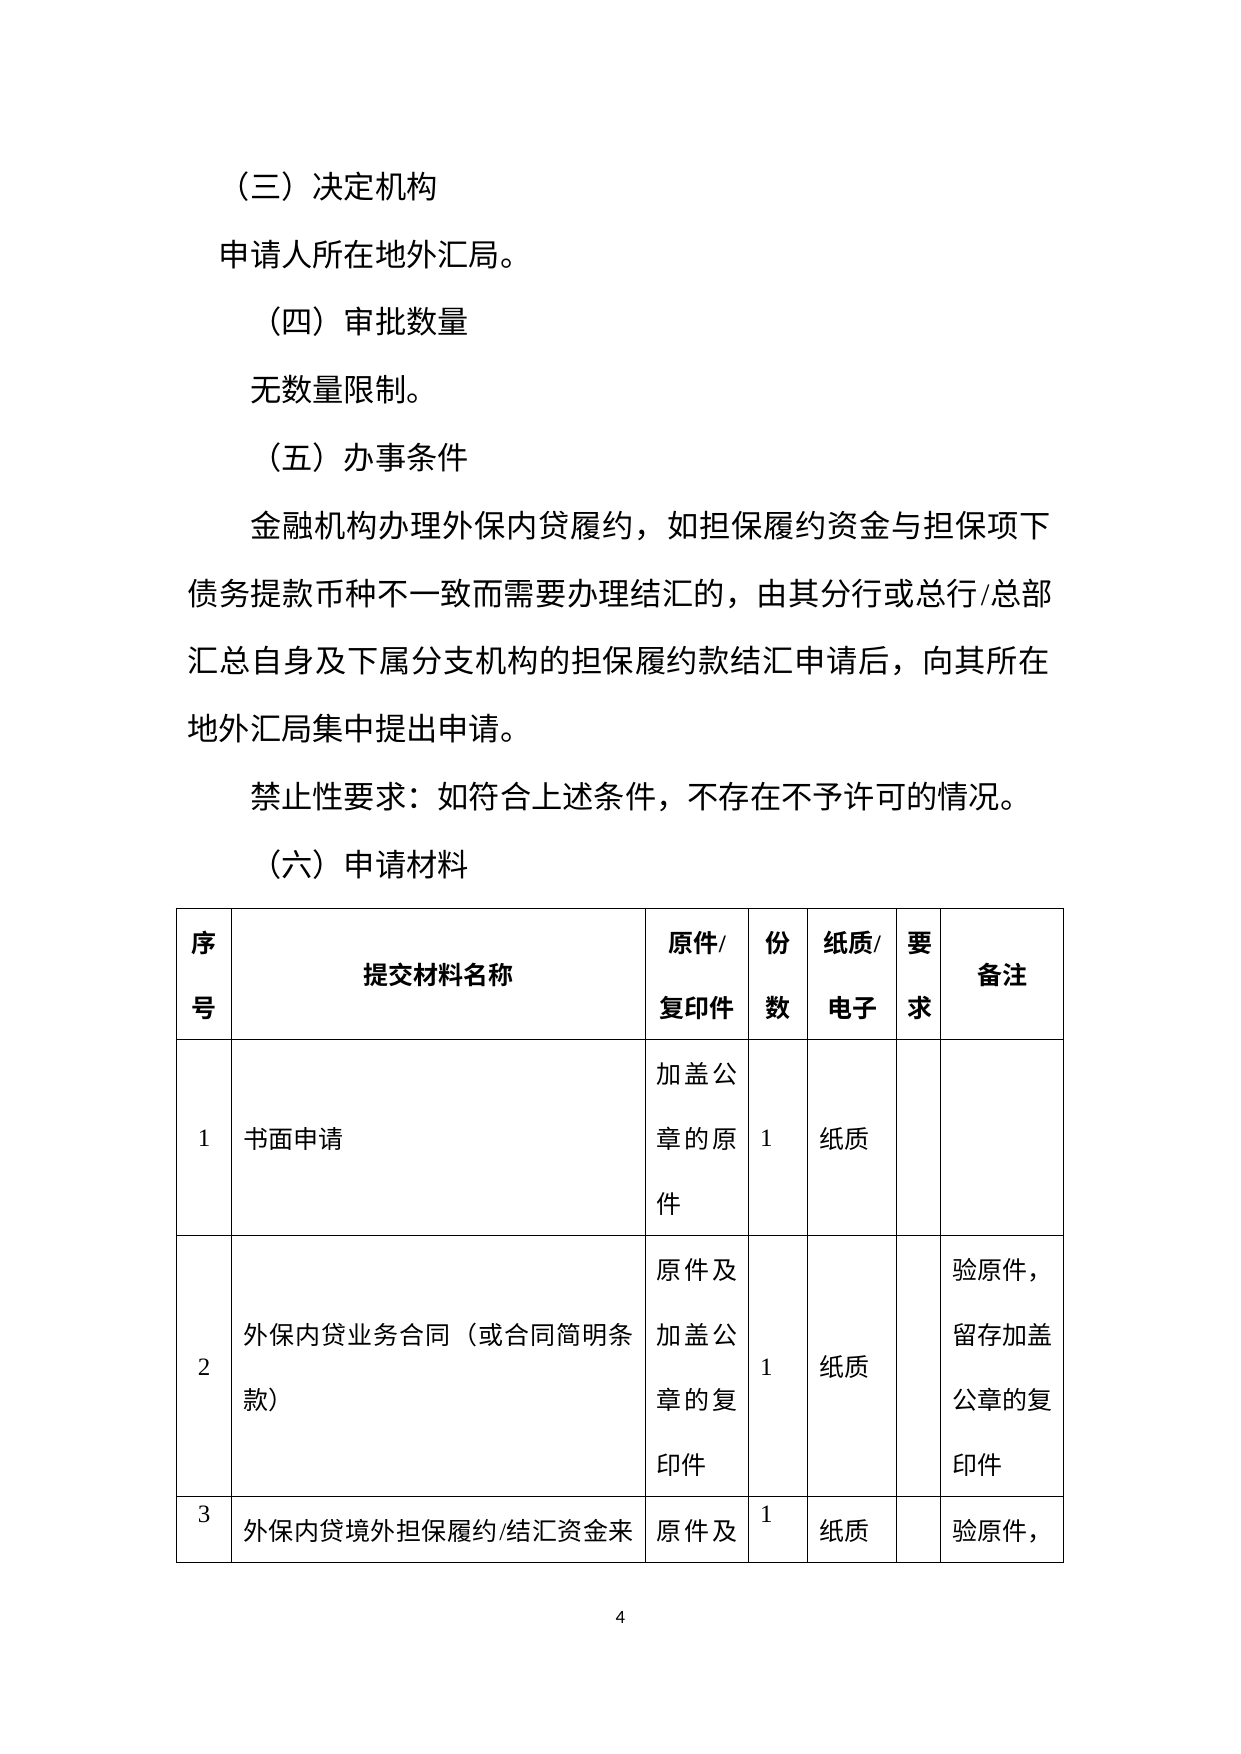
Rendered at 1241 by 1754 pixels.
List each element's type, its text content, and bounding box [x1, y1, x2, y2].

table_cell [232, 1497, 645, 1562]
table_cell 3 [177, 1497, 231, 1562]
table_cell 1 [177, 1040, 231, 1235]
table_cell 1 [749, 1236, 807, 1496]
table_cell [941, 1040, 1063, 1235]
table_cell 原件及加盖公章的复印件 [646, 1236, 748, 1496]
text 禁止性要求：如符合上述条件，不存在不予许可的情况。 [187, 772, 1053, 817]
table_cell 外保内贷业务合同（或合同简明条款） [232, 1236, 645, 1496]
table_cell 1 [749, 1497, 807, 1562]
table_header 要求 [897, 909, 940, 1039]
text （五）办事条件 [187, 433, 1053, 478]
text 无数量限制。 [187, 365, 1053, 411]
table_cell 验原件，留存加盖公章的复印件 [941, 1236, 1063, 1496]
table_header 原件/复印件 [646, 909, 748, 1039]
text （四）审批数量 [187, 298, 1053, 343]
text 金融机构办理外保内贷履约，如担保履约资金与担保项下债务提款币种不一致而需要办理结汇的，由其分行或总行/总部汇总自身及下属分支机构的担保履约款结汇申请后，向其所在地外汇局集中提出申请。 [187, 501, 1053, 750]
table_cell 纸质 [808, 1497, 896, 1562]
text （三）决定机构 [187, 162, 1053, 207]
table_cell 原件及加盖公章的复印件 [646, 1497, 748, 1562]
table_header 序号 [177, 909, 231, 1039]
table_cell 书面申请 [232, 1040, 645, 1235]
table_header 备注 [941, 909, 1063, 1039]
table_cell [897, 1236, 940, 1496]
table_header 纸质/电子 [808, 909, 896, 1039]
table_cell 纸质 [808, 1040, 896, 1235]
text 申请人所在地外汇局。 [187, 230, 1053, 275]
table_cell 验原件，留存加盖公章的复印件 [941, 1497, 1063, 1562]
table_cell [897, 1040, 940, 1235]
table_header 提交材料名称 [232, 909, 645, 1039]
table_header 份数 [749, 909, 807, 1039]
text （六）申请材料 [187, 840, 1053, 885]
table_cell 1 [749, 1040, 807, 1235]
table_cell 加盖公章的原件 [646, 1040, 748, 1235]
table_cell [897, 1497, 940, 1562]
table_cell 2 [177, 1236, 231, 1496]
table_cell 纸质 [808, 1236, 896, 1496]
